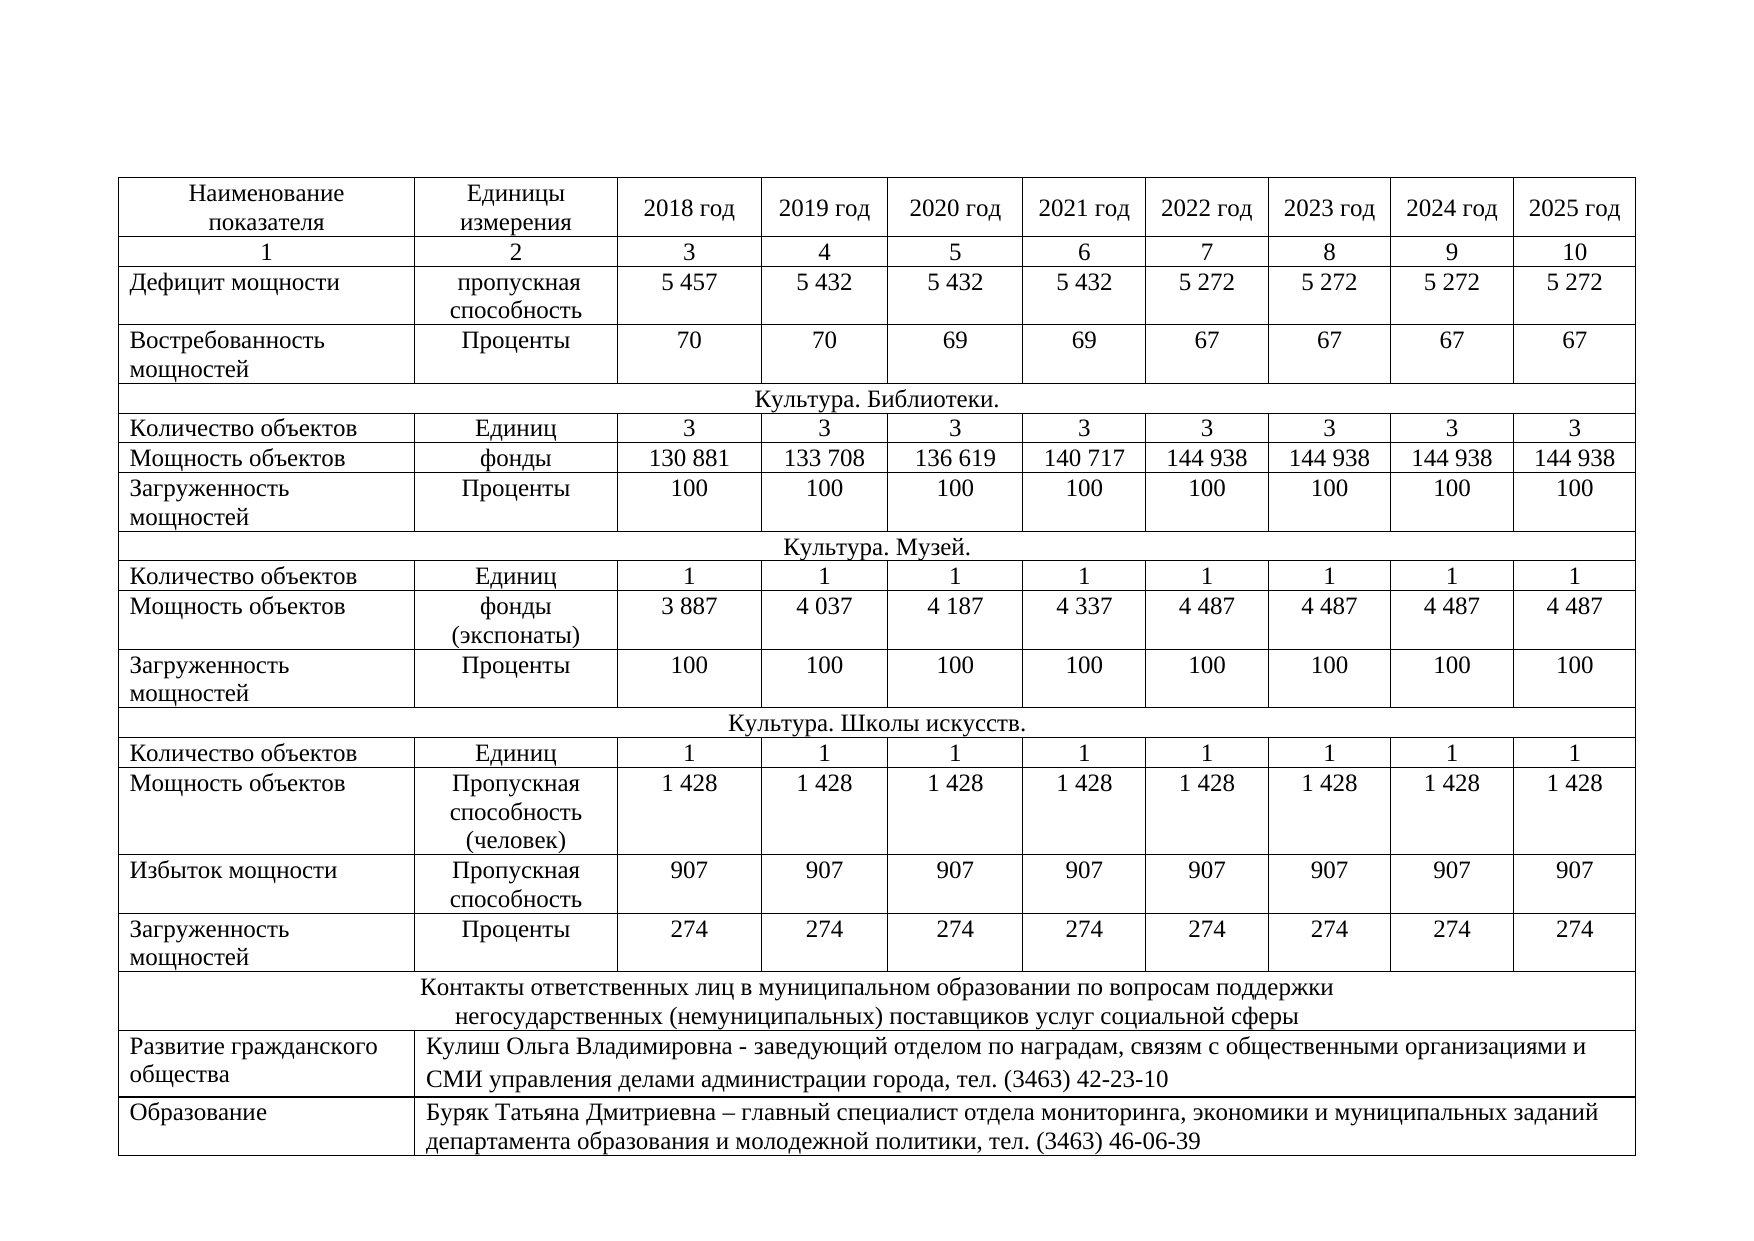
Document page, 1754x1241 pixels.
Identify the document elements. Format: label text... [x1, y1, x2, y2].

table_cell 3 [762, 414, 887, 442]
table_cell 144 938 [1269, 443, 1390, 472]
table_cell 100 [888, 650, 1022, 707]
table_cell 1 [1514, 561, 1635, 590]
table_cell 274 [1391, 914, 1513, 971]
table_cell 100 [1514, 650, 1635, 707]
table_cell 3 [1269, 414, 1390, 442]
table_cell 100 [1146, 650, 1268, 707]
table_cell 100 [888, 473, 1022, 531]
table_cell Культура. Школы искусств. [119, 708, 1635, 737]
table_header Наименование показателя [119, 178, 414, 236]
table_cell 100 [618, 650, 761, 707]
table_cell 144 938 [1146, 443, 1268, 472]
table_cell Загруженность мощностей [119, 650, 414, 707]
table_cell Проценты [415, 473, 617, 531]
table_cell 1 [1146, 561, 1268, 590]
table_cell 4 487 [1269, 591, 1390, 649]
table_cell 907 [1023, 855, 1145, 913]
table_cell 1 [762, 738, 887, 767]
table_cell Культура. Музей. [119, 532, 1635, 560]
table_cell 1 [888, 561, 1022, 590]
table_header 2021 год [1023, 178, 1145, 236]
table_cell 4 187 [888, 591, 1022, 649]
table_cell 67 [1269, 325, 1390, 383]
table_cell 100 [1391, 473, 1513, 531]
table_cell 67 [1146, 325, 1268, 383]
table_cell 1 [618, 561, 761, 590]
table_cell 1 [1023, 561, 1145, 590]
table_cell фонды (экспонаты) [415, 591, 617, 649]
table_cell 1 [762, 561, 887, 590]
table_cell 144 938 [1391, 443, 1513, 472]
table_cell 136 619 [888, 443, 1022, 472]
table_cell 1 428 [762, 768, 887, 854]
table_cell Избыток мощности [119, 855, 414, 913]
table_cell 1 [119, 237, 414, 266]
table_cell Количество объектов [119, 414, 414, 442]
table_cell 7 [1146, 237, 1268, 266]
table_cell Образование [119, 1098, 414, 1155]
table_cell 4 337 [1023, 591, 1145, 649]
table_cell 100 [1269, 650, 1390, 707]
table_cell 1 428 [1514, 768, 1635, 854]
table_cell Контакты ответственных лиц в муниципальном образовании по вопросам поддержки негосударственных (немуниципальных) поставщиков услуг социальной сферы [119, 972, 1635, 1030]
table_cell 5 [888, 237, 1022, 266]
table_header 2018 год [618, 178, 761, 236]
table_header Единицы измерения [415, 178, 617, 236]
table_cell Проценты [415, 325, 617, 383]
table_cell Проценты [415, 914, 617, 971]
table_cell 100 [762, 650, 887, 707]
table_cell 274 [888, 914, 1022, 971]
table_cell 274 [1514, 914, 1635, 971]
table_cell 5 432 [762, 267, 887, 324]
table_cell Проценты [415, 650, 617, 707]
table_cell 3 [618, 414, 761, 442]
table_cell 100 [1146, 473, 1268, 531]
table_cell 1 428 [618, 768, 761, 854]
table_cell 140 717 [1023, 443, 1145, 472]
table_cell 1 [1023, 738, 1145, 767]
table_cell Пропускная способность [415, 855, 617, 913]
table_header 2024 год [1391, 178, 1513, 236]
table_cell 100 [762, 473, 887, 531]
table_cell 1 428 [1391, 768, 1513, 854]
table_cell 5 272 [1146, 267, 1268, 324]
table_cell 1 [1269, 561, 1390, 590]
table_cell 8 [1269, 237, 1390, 266]
table_cell Загруженность мощностей [119, 914, 414, 971]
table_cell 70 [762, 325, 887, 383]
table_cell 3 [1514, 414, 1635, 442]
table_header 2022 год [1146, 178, 1268, 236]
table_cell 5 457 [618, 267, 761, 324]
table_cell 144 938 [1514, 443, 1635, 472]
table_cell 70 [618, 325, 761, 383]
table_cell 907 [1514, 855, 1635, 913]
table_cell 1 428 [1146, 768, 1268, 854]
table_cell 5 272 [1514, 267, 1635, 324]
table_cell 1 [888, 738, 1022, 767]
table_cell 274 [1146, 914, 1268, 971]
table_cell 1 [1391, 561, 1513, 590]
table_cell 10 [1514, 237, 1635, 266]
table_cell Количество объектов [119, 738, 414, 767]
table_cell 9 [1391, 237, 1513, 266]
table_cell 2 [415, 237, 617, 266]
table_cell Дефицит мощности [119, 267, 414, 324]
table_cell 100 [1269, 473, 1390, 531]
table_cell 907 [762, 855, 887, 913]
table_cell 1 428 [1269, 768, 1390, 854]
table_cell 100 [1514, 473, 1635, 531]
table_cell 4 037 [762, 591, 887, 649]
table_header 2019 год [762, 178, 887, 236]
table_cell 3 [618, 237, 761, 266]
table_cell 1 [1391, 738, 1513, 767]
table_cell Кулиш Ольга Владимировна - заведующий отделом по наградам, связям с общественными организациями и СМИ управления делами администрации города, тел. (3463) 42-23-10 [415, 1031, 1635, 1096]
table_cell 5 432 [888, 267, 1022, 324]
table_cell 274 [1269, 914, 1390, 971]
table_cell 1 [1146, 738, 1268, 767]
table_cell 69 [888, 325, 1022, 383]
table_cell 3 [1146, 414, 1268, 442]
table_cell 4 487 [1146, 591, 1268, 649]
table_cell 100 [618, 473, 761, 531]
table_cell Единиц [415, 561, 617, 590]
table_cell Единиц [415, 414, 617, 442]
table_cell 274 [618, 914, 761, 971]
table_cell 3 [1391, 414, 1513, 442]
table_cell 1 428 [1023, 768, 1145, 854]
table_cell 3 [1023, 414, 1145, 442]
table_header 2020 год [888, 178, 1022, 236]
table_cell 133 708 [762, 443, 887, 472]
table_cell 4 487 [1391, 591, 1513, 649]
table_cell 1 [618, 738, 761, 767]
table_cell 67 [1391, 325, 1513, 383]
table_cell Буряк Татьяна Дмитриевна – главный специалист отдела мониторинга, экономики и муниципальных заданий департамента образования и молодежной политики, тел. (3463) 46-06-39 [415, 1098, 1635, 1155]
table_cell фонды [415, 443, 617, 472]
table_cell 4 [762, 237, 887, 266]
table_cell Развитие гражданского общества [119, 1031, 414, 1096]
table_cell 907 [1391, 855, 1513, 913]
table_cell пропускная способность [415, 267, 617, 324]
table_cell 100 [1391, 650, 1513, 707]
table_cell 3 [888, 414, 1022, 442]
table_cell 5 432 [1023, 267, 1145, 324]
table_cell 1 [1514, 738, 1635, 767]
table_cell 907 [888, 855, 1022, 913]
table_cell 274 [1023, 914, 1145, 971]
table_cell Мощность объектов [119, 768, 414, 854]
table_cell 907 [1146, 855, 1268, 913]
table_cell 130 881 [618, 443, 761, 472]
table_cell 3 887 [618, 591, 761, 649]
table_header 2023 год [1269, 178, 1390, 236]
table_cell 1 428 [888, 768, 1022, 854]
table_cell 69 [1023, 325, 1145, 383]
table_cell 6 [1023, 237, 1145, 266]
table_cell 100 [1023, 473, 1145, 531]
table_cell 67 [1514, 325, 1635, 383]
table_cell Количество объектов [119, 561, 414, 590]
table_cell 274 [762, 914, 887, 971]
table_cell Единиц [415, 738, 617, 767]
table_cell 5 272 [1269, 267, 1390, 324]
table_cell Пропускная способность (человек) [415, 768, 617, 854]
table_cell 5 272 [1391, 267, 1513, 324]
table_cell 907 [618, 855, 761, 913]
table_header 2025 год [1514, 178, 1635, 236]
table_cell Востребованность мощностей [119, 325, 414, 383]
table_cell 100 [1023, 650, 1145, 707]
table_cell Загруженность мощностей [119, 473, 414, 531]
table_cell 4 487 [1514, 591, 1635, 649]
table_cell Мощность объектов [119, 591, 414, 649]
table_cell Мощность объектов [119, 443, 414, 472]
table_cell 1 [1269, 738, 1390, 767]
table_cell Культура. Библиотеки. [119, 384, 1635, 412]
table_cell 907 [1269, 855, 1390, 913]
